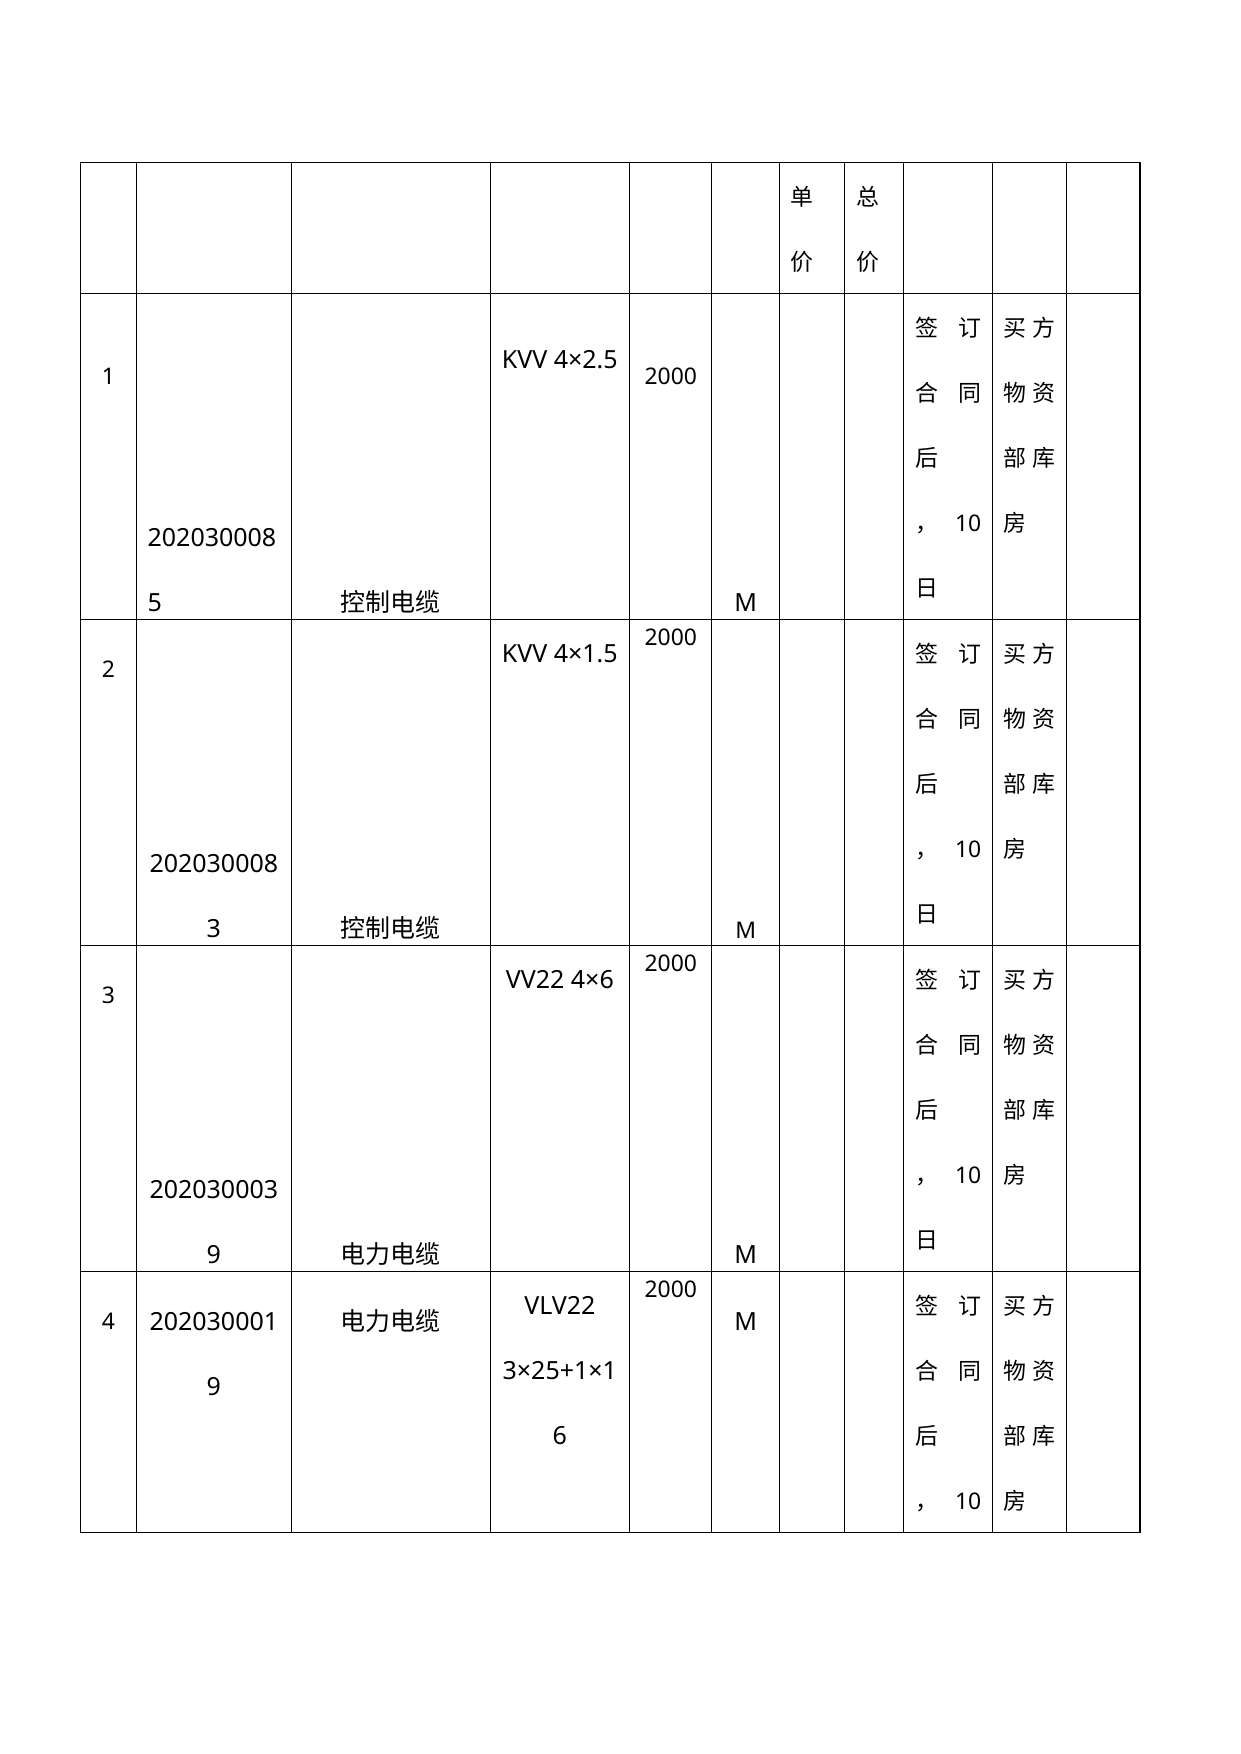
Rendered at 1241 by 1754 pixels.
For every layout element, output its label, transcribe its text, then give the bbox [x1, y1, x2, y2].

table_cell [1067, 946, 1139, 1271]
table_cell 控制电缆 [292, 620, 490, 945]
table_cell 3 [81, 946, 136, 1271]
table_cell 买方物资部库房 [993, 294, 1066, 619]
table_cell 4 [81, 1272, 136, 1532]
table_cell 买方物资部库房 [993, 946, 1066, 1271]
table_cell 2000 [630, 294, 711, 619]
table_cell 签订合同后，10日 [904, 294, 992, 619]
table_cell 签订合同后，10日 [904, 1272, 992, 1532]
table_cell 2000 [630, 1272, 711, 1532]
table_cell [845, 294, 903, 619]
table_cell M [712, 294, 779, 619]
table_cell M [712, 1272, 779, 1532]
table_cell 控制电缆 [292, 294, 490, 619]
table_cell [780, 620, 844, 945]
table_cell 签订合同后，10日 [904, 620, 992, 945]
table_cell 2020300019 [137, 1272, 291, 1532]
table_cell 含税报总价 [845, 163, 903, 293]
table_cell [845, 946, 903, 1271]
table_cell 买方物资部库房 [993, 620, 1066, 945]
table_cell [845, 620, 903, 945]
table_cell 2000 [630, 946, 711, 1271]
table_cell VLV22 3×25+1×16 [491, 1272, 629, 1532]
table_cell KVV 4×1.5 [491, 620, 629, 945]
table_cell 2 [81, 620, 136, 945]
table_cell 2020300085 [137, 294, 291, 619]
table_cell 买方物资部库房 [993, 1272, 1066, 1532]
table_cell 1 [81, 294, 136, 619]
table_cell [780, 946, 844, 1271]
table_cell [780, 1272, 844, 1532]
table_cell 2000 [630, 620, 711, 945]
table_cell 2020300039 [137, 946, 291, 1271]
table_cell 电力电缆 [292, 946, 490, 1271]
table_cell 签订合同后，10日 [904, 946, 992, 1271]
table_cell [1067, 1272, 1139, 1532]
table_cell M [712, 620, 779, 945]
table_cell [1067, 620, 1139, 945]
table_cell VV22 4×6 [491, 946, 629, 1271]
table_cell 含税报单价 [780, 163, 844, 293]
table_cell [780, 294, 844, 619]
table_cell [1067, 294, 1139, 619]
table_cell 电力电缆 [292, 1272, 490, 1532]
table_cell KVV 4×2.5 [491, 294, 629, 619]
table_cell M [712, 946, 779, 1271]
table_cell 2020300083 [137, 620, 291, 945]
table_cell [845, 1272, 903, 1532]
